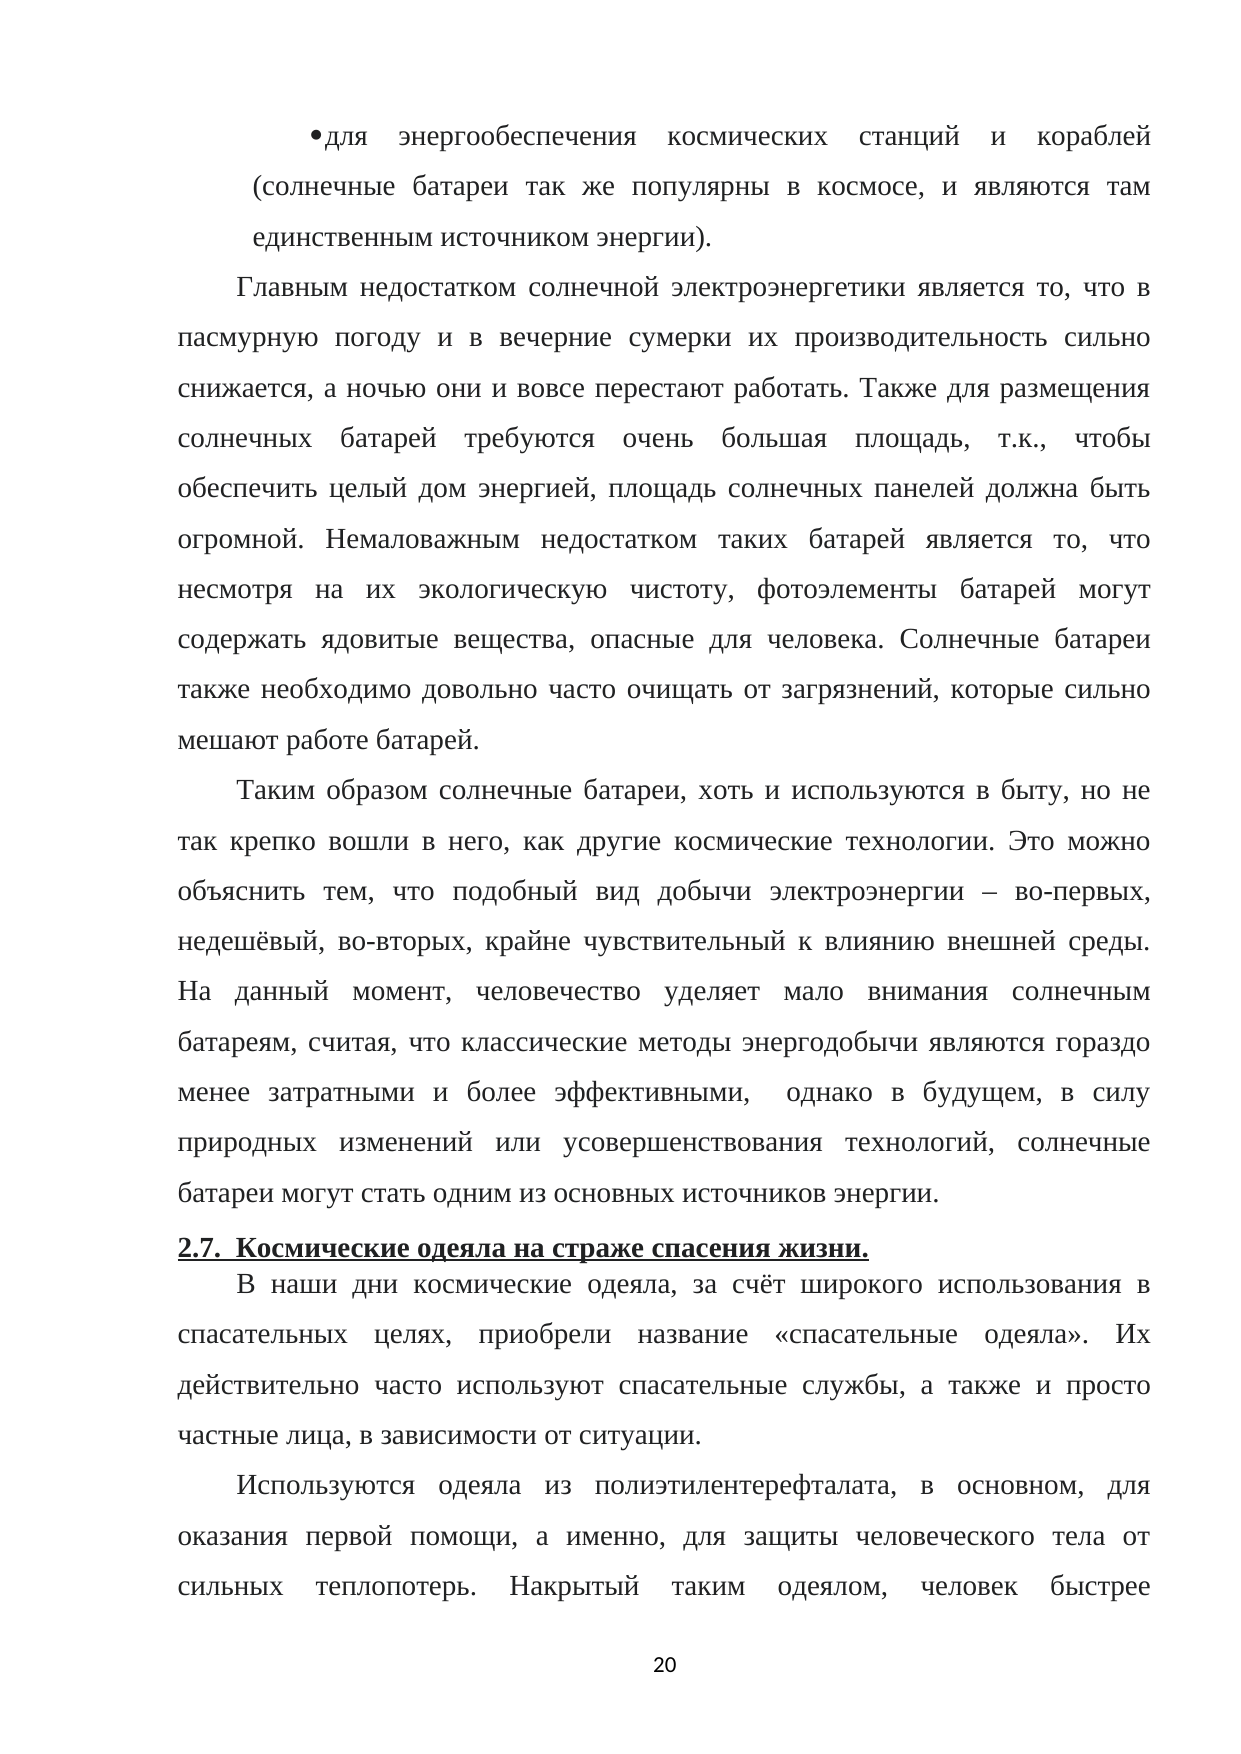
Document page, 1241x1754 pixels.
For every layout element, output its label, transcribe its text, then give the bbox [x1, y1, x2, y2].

text Главным недостатком солнечной электроэнергетики является то, что в пасмурную погоду и в вечерние сумерки их производительность сильно снижается, а ночью они и вовсе перестают работать. Также для размещения солнечных батарей требуются очень большая площадь, т.к., чтобы обеспечить целый дом энергией, площадь солнечных панелей должна быть огромной. Немаловажным недостатком таких батарей является то, что несмотря на их экологическую чистоту, фотоэлементы батарей могут содержать ядовитые вещества, опасные для человека. Солнечные батареи также необходимо довольно часто очищать от загрязнений, которые сильно мешают работе батарей. [177, 269, 1152, 756]
text Таким образом солнечные батареи, хоть и используются в быту, но не так крепко вошли в него, как другие космические технологии. Это можно объяснить тем, что подобный вид добычи электроэнергии – во-первых, недешёвый, во-вторых, крайне чувствительный к влиянию внешней среды. На данный момент, человечество уделяет мало внимания солнечным батареям, считая, что классические методы энергодобычи являются гораздо менее затратными и более эффективными, однако в будущем, в силу природных изменений или усовершенствования технологий, солнечные батареи могут стать одним из основных источников энергии. [177, 772, 1152, 1208]
list для энергообеспечения космических станций и кораблей (солнечные батареи так же популярны в космосе, и являются там единственным источником энергии). [252, 118, 1152, 252]
text В наши дни космические одеяла, за счёт широкого использования в спасательных целях, приобрели название «спасательные одеяла». Их действительно часто используют спасательные службы, а также и просто частные лица, в зависимости от ситуации. [177, 1266, 1152, 1451]
text 2.7. Космические одеяла на страже спасения жизни. [177, 1230, 1152, 1264]
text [177, 1467, 1152, 1602]
